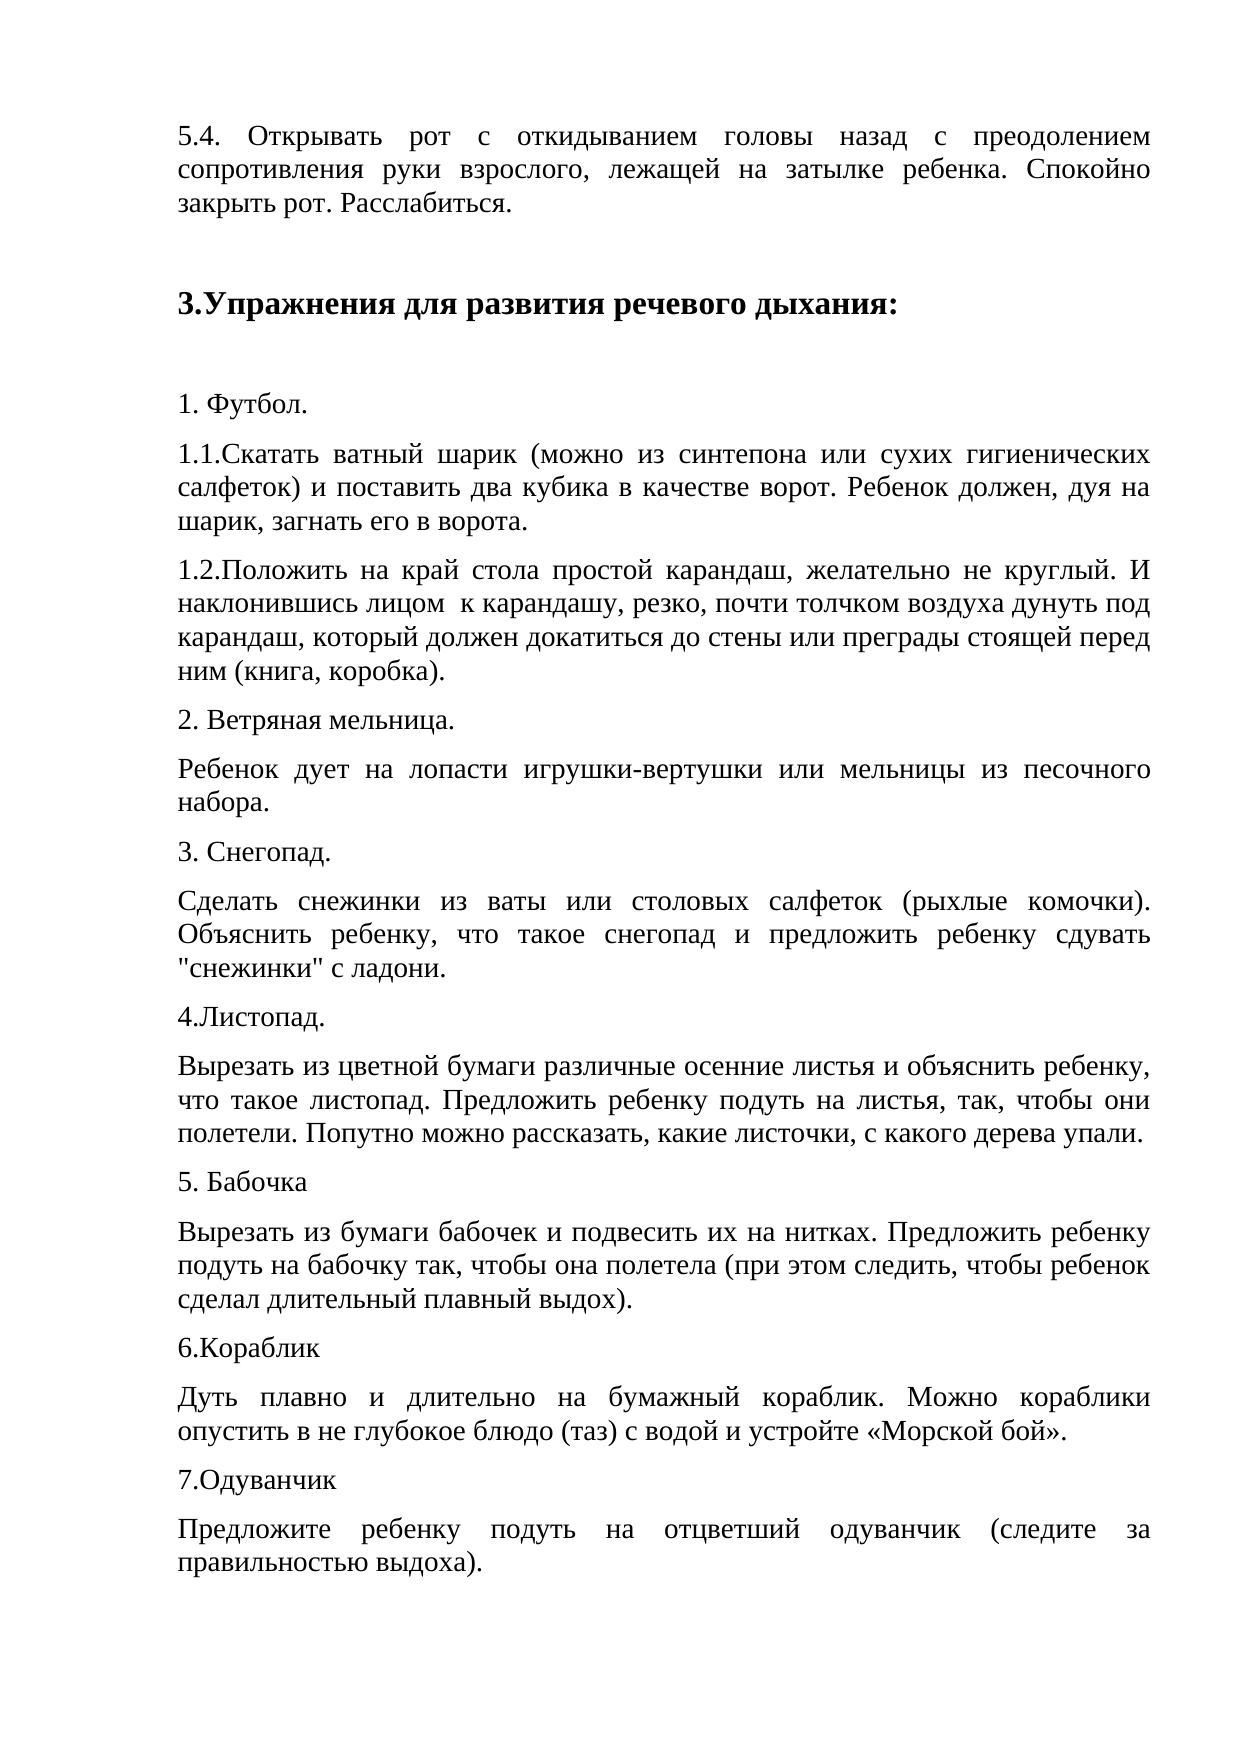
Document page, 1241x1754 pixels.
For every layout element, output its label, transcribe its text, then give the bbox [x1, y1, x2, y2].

text 6.Кораблик [177, 1330, 1152, 1363]
text Ребенок дует на лопасти игрушки-вертушки или мельницы из песочного набора. [177, 751, 1152, 818]
text Дуть плавно и длительно на бумажный кораблик. Можно кораблики опустить в не глубокое блюдо (таз) с водой и устройте «Морской бой». [177, 1379, 1152, 1446]
text Вырезать из цветной бумаги различные осенние листья и объяснить ребенку, что такое листопад. Предложить ребенку подуть на листья, так, чтобы они полетели. Попутно можно рассказать, какие листочки, с какого дерева упали. [177, 1048, 1152, 1149]
text 7.Одуванчик [177, 1462, 1152, 1495]
text 2. Ветряная мельница. [177, 702, 1152, 735]
text 3.Упражнения для развития речевого дыхания: [177, 283, 1152, 322]
text 5. Бабочка [177, 1164, 1152, 1198]
text Вырезать из бумаги бабочек и подвесить их на нитках. Предложить ребенку подуть на бабочку так, чтобы она полетела (при этом следить, чтобы ребенок сделал длительный плавный выдох). [177, 1214, 1152, 1314]
text 5.4. Открывать рот с откидыванием головы назад с преодолением сопротивления руки взрослого, лежащей на затылке ребенка. Спокойно закрыть рот. Расслабиться. [177, 118, 1152, 219]
text 1.2.Положить на край стола простой карандаш, желательно не круглый. И наклонившись лицом к карандашу, резко, почти толчком воздуха дунуть под карандаш, который должен докатиться до стены или преграды стоящей перед ним (книга, коробка). [177, 552, 1152, 686]
text 1.1.Скатать ватный шарик (можно из синтепона или сухих гигиенических салфеток) и поставить два кубика в качестве ворот. Ребенок должен, дуя на шарик, загнать его в ворота. [177, 436, 1152, 536]
text 4.Листопад. [177, 999, 1152, 1033]
text 3. Снегопад. [177, 834, 1152, 867]
text Предложите ребенку подуть на отцветший одуванчик (следите за правильностью выдоха). [177, 1511, 1152, 1578]
text 1. Футбол. [177, 387, 1152, 420]
text Сделать снежинки из ваты или столовых салфеток (рыхлые комочки). Объяснить ребенку, что такое снегопад и предложить ребенку сдувать "снежинки" с ладони. [177, 883, 1152, 983]
